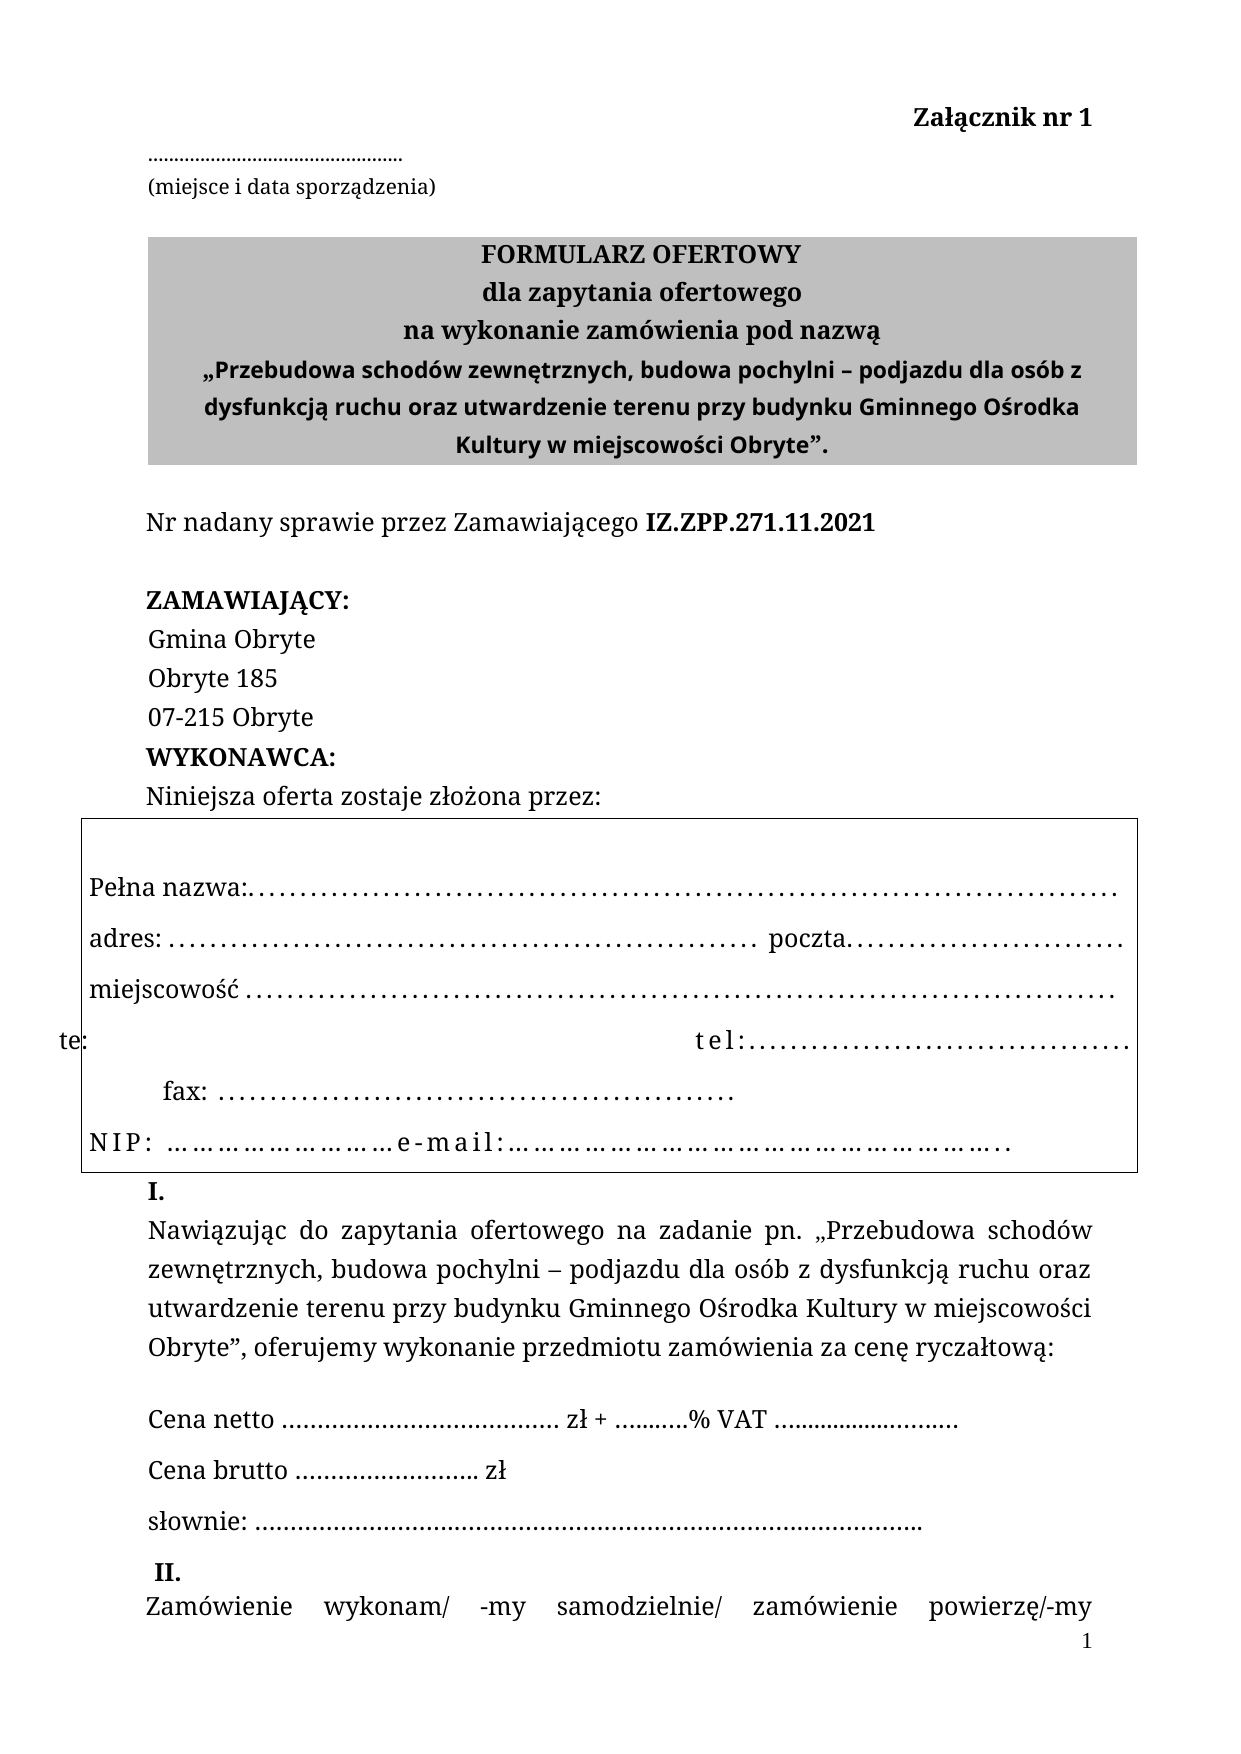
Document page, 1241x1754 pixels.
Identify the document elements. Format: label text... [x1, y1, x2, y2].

text Niniejsza oferta zostaje złożona przez: [146, 778, 1093, 812]
table_cell dla zapytania ofertowego [148, 275, 1137, 313]
table_header FORMULARZ OFERTOWY [148, 237, 1137, 275]
text Gmina Obryte [148, 622, 1093, 656]
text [146, 1589, 1093, 1623]
text 07-215 Obryte [148, 700, 1093, 734]
text II. [148, 1555, 1093, 1589]
text ZAMAWIAJĄCY: [146, 583, 1093, 617]
text Nawiązując do zapytania ofertowego na zadanie pn. „Przebudowa schodów zewnętrznych, budowa pochylni – podjazdu dla osób z dysfunkcją ruchu oraz utwardzenie terenu przy budynku Gminnego Ośrodka Kultury w miejscowości Obryte”, oferujemy wykonanie przedmiotu zamówienia za cenę ryczałtową: [148, 1212, 1093, 1364]
text Cena brutto …………………….. zł [148, 1453, 1093, 1487]
table_header Pełna nazwa:.................................................................................... adres: ......................................................... poczta........................... miejscowość .................................................................................... te: tel:..................................... fax: .................................................. NIP: ………………………e-mail:………………………………………………….. [82, 819, 1137, 1172]
text WYKONAWCA: [146, 739, 1093, 773]
table_cell na wykonanie zamówienia pod nazwą „Przebudowa schodów zewnętrznych, budowa pochylni – podjazdu dla osób z dysfunkcją ruchu oraz utwardzenie terenu przy budynku Gminnego Ośrodka Kultury w miejscowości Obryte”. [148, 313, 1137, 465]
text słownie: ……………………….………………………………………….…………….. [148, 1504, 1093, 1538]
text Załącznik nr 1 [146, 100, 1093, 134]
text Nr nadany sprawie przez Zamawiającego IZ.ZPP.271.11.2021 [146, 504, 1093, 538]
text Cena netto ………………………………… zł + …....….% VAT …...............…….… [148, 1402, 1093, 1436]
text (miejsce i data sporządzenia) [148, 172, 1093, 200]
text ................................................. [148, 139, 1093, 168]
text Obryte 185 [148, 661, 1093, 695]
text I. [148, 1173, 1093, 1207]
